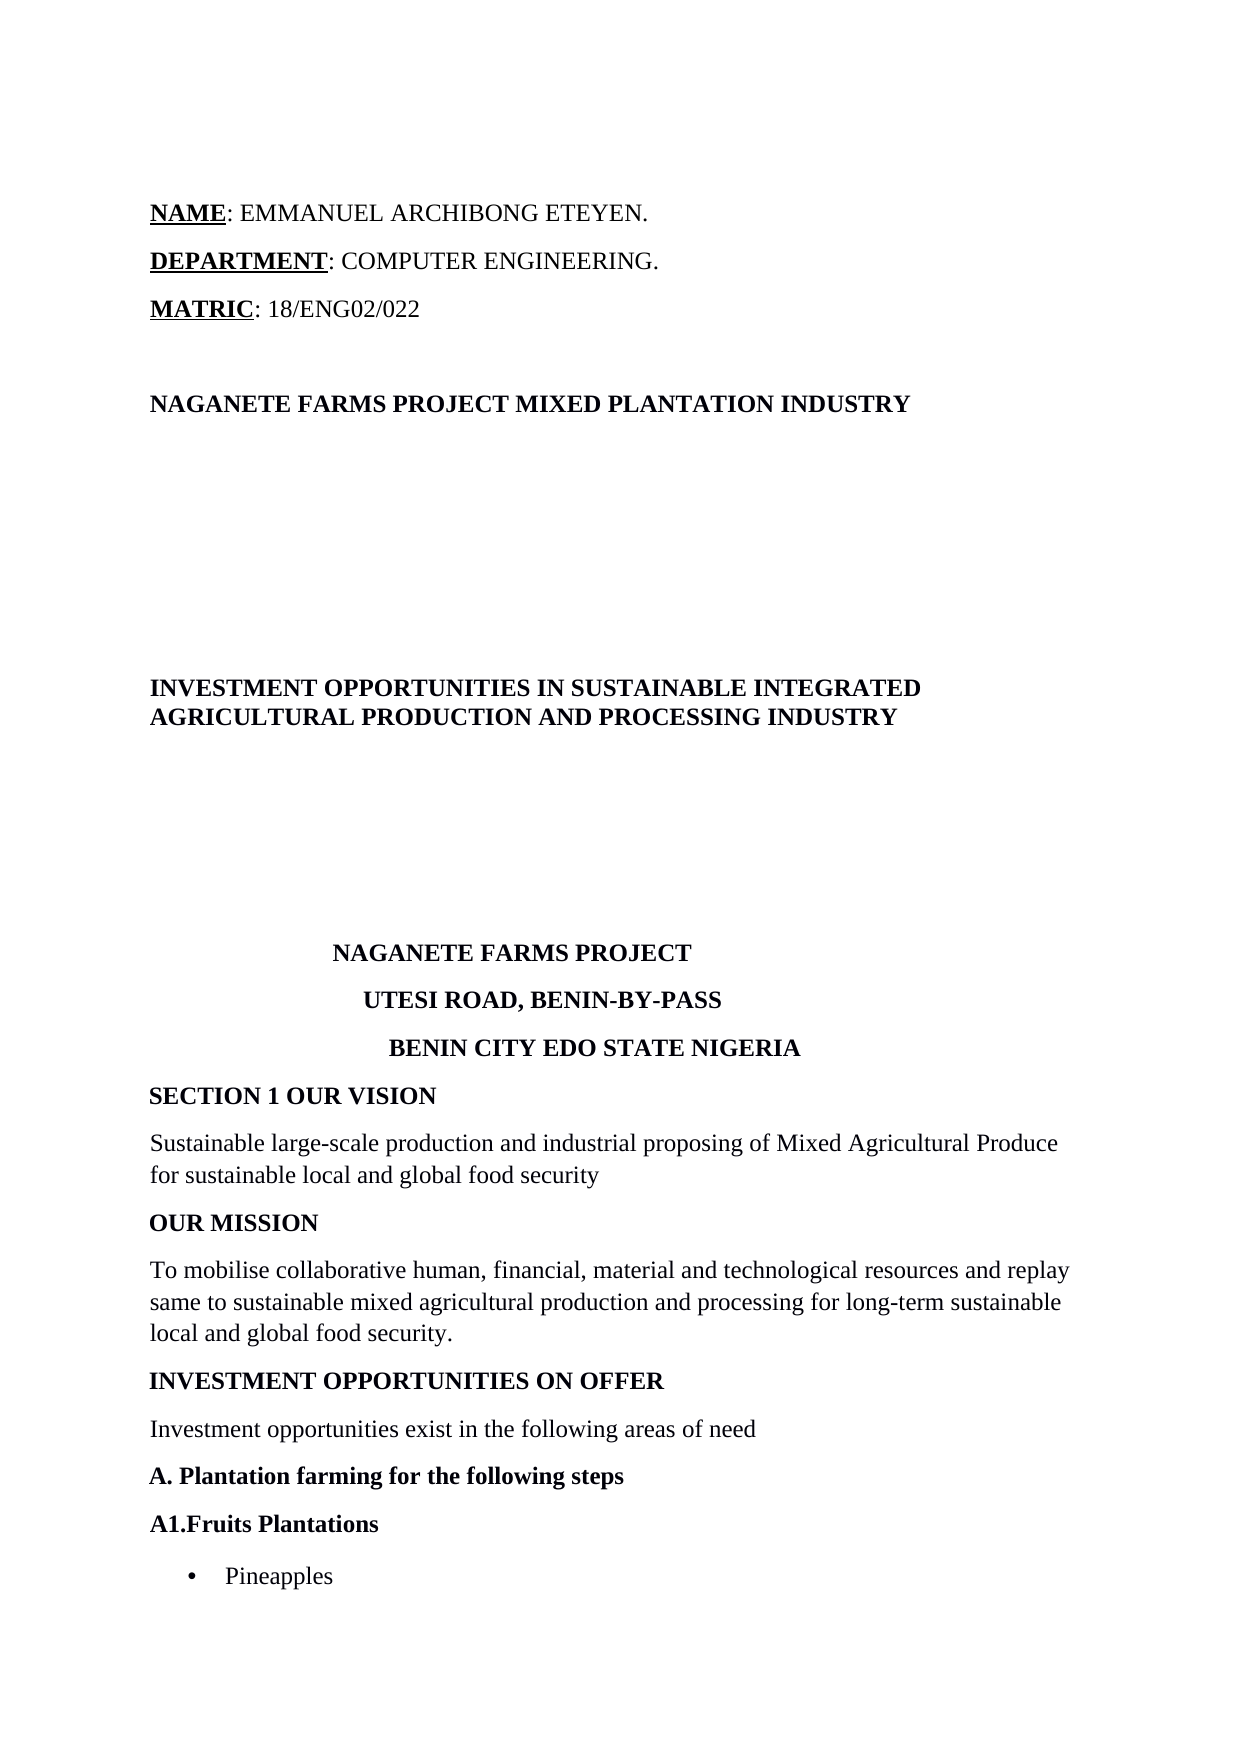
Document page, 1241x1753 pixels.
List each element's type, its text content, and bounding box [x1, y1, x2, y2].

text INVESTMENT OPPORTUNITIES IN SUSTAINABLE INTEGRATED AGRICULTURAL PRODUCTION AND PROCESSING INDUSTRY [149, 673, 1088, 730]
subtitle SECTION 1 OUR VISION [148, 1081, 1088, 1110]
list Pineapples [187, 1561, 1088, 1590]
text Investment opportunities exist in the following areas of need [149, 1414, 1088, 1442]
text BENIN CITY EDO STATE NIGERIA [388, 1033, 1088, 1062]
text NAME: EMMANUEL ARCHIBONG ETEYEN. [150, 198, 1100, 227]
subtitle A. Plantation farming for the following steps A1.Fruits Plantations [148, 1461, 727, 1538]
text To mobilise collaborative human, financial, material and technological resources and replay same to sustainable mixed agricultural production and processing for long-term sustainable local and global food security. [149, 1255, 1088, 1347]
text Sustainable large-scale production and industrial proposing of Mixed Agricultural Produce for sustainable local and global food security [149, 1128, 1088, 1189]
subtitle OUR MISSION [148, 1208, 1088, 1236]
text NAGANETE FARMS PROJECT [332, 938, 1088, 966]
text MATRIC: 18/ENG02/022 [150, 294, 1100, 323]
subtitle INVESTMENT OPPORTUNITIES ON OFFER [148, 1366, 1088, 1395]
text DEPARTMENT: COMPUTER ENGINEERING. [150, 246, 1100, 275]
text NAGANETE FARMS PROJECT MIXED PLANTATION INDUSTRY [149, 389, 1088, 418]
text UTESI ROAD, BENIN-BY-PASS [150, 985, 934, 1014]
